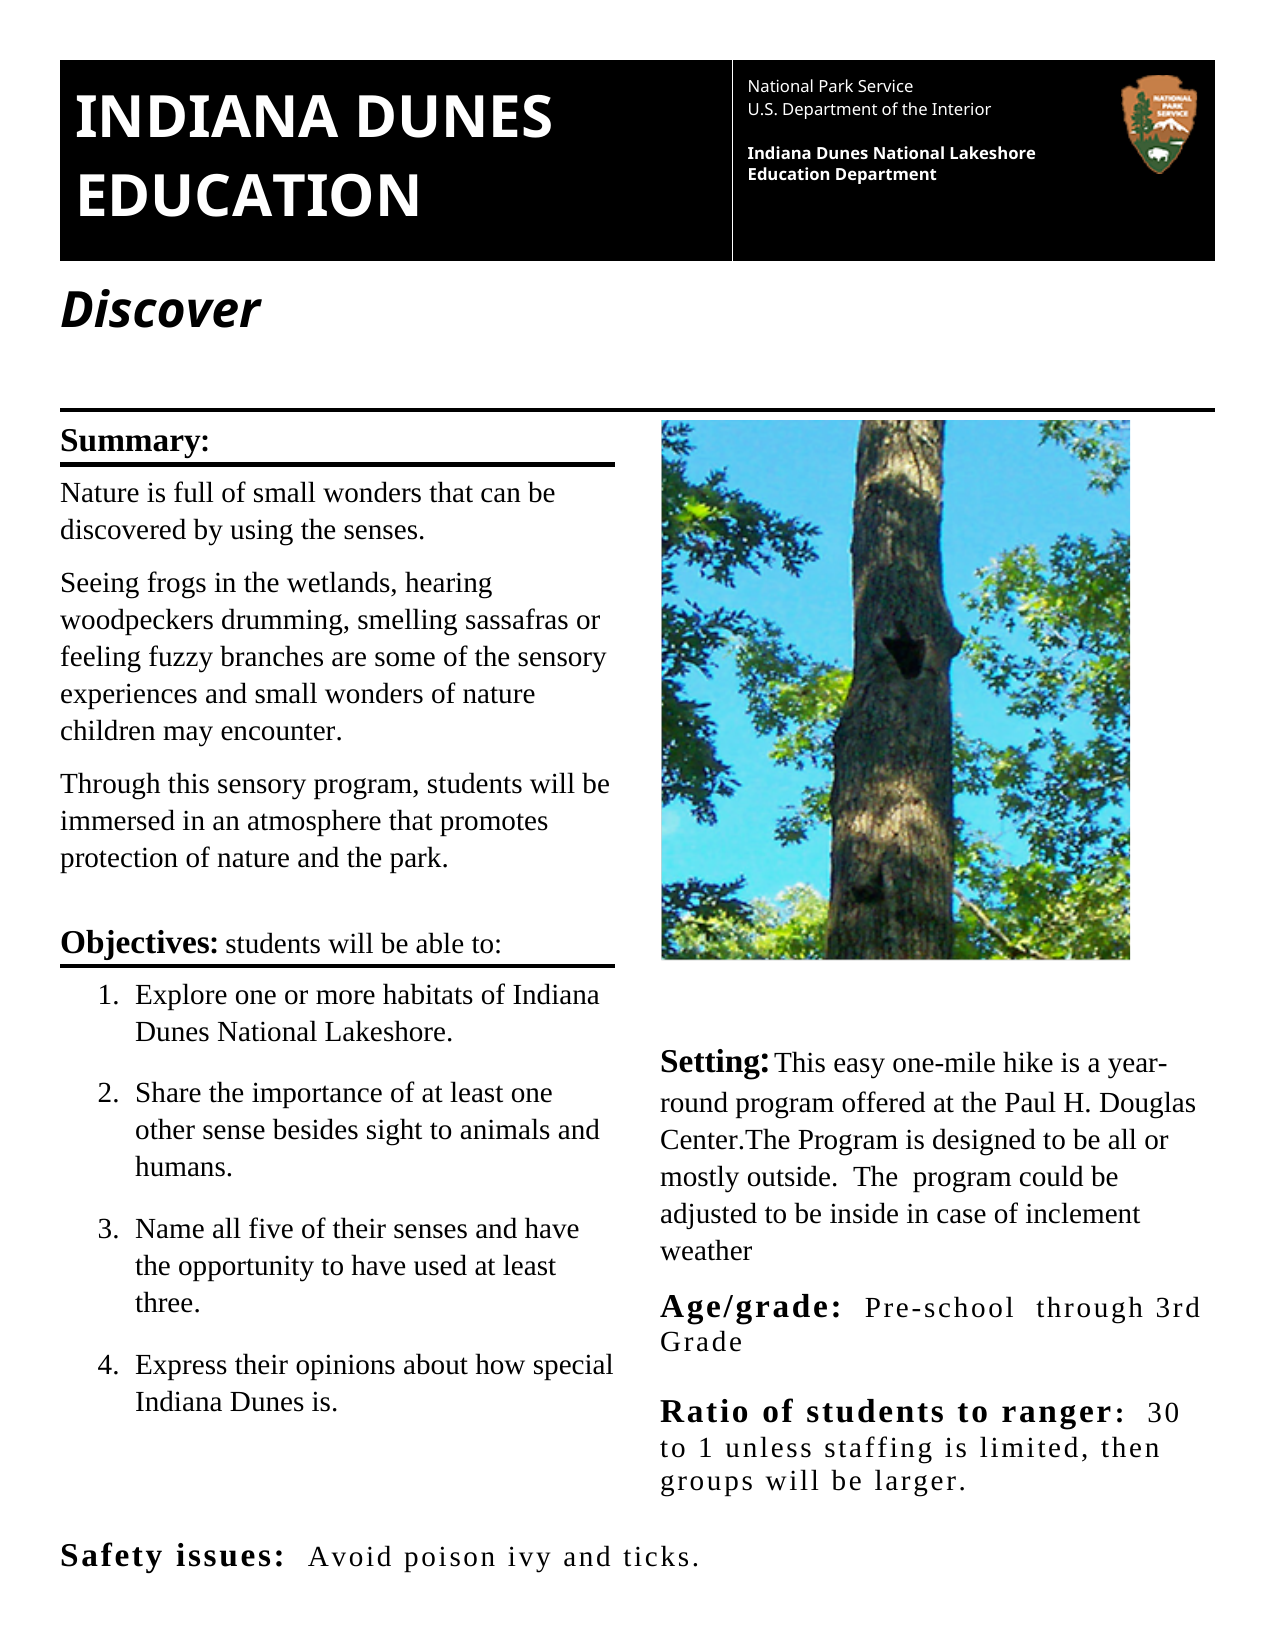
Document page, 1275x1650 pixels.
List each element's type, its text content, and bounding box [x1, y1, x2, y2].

list Explore one or more habitats of Indiana Dunes National Lakeshore. [97, 977, 615, 1047]
table_header [1074, 60, 1215, 261]
list Name all five of their senses and have the opportunity to have used at least three. [97, 1211, 615, 1318]
text Age/grade: Pre-school through 3rd Grade [660, 1286, 1215, 1358]
picture [1121, 75, 1198, 174]
text Safety issues: Avoid poison ivy and ticks. [60, 1535, 1215, 1574]
table_header INDIANA DUNES EDUCATION [60, 60, 732, 261]
text Discover [60, 274, 1215, 342]
text Ratio of students to ranger: 30 to 1 unless staffing is limited, then groups will be larger. [660, 1392, 1215, 1497]
list Express their opinions about how special Indiana Dunes is. [97, 1347, 615, 1417]
list Share the importance of at least one other sense besides sight to animals and humans. [97, 1076, 615, 1183]
table_header National Park Service U.S. Department of the Interior Dunes National Lakeshore Education Department [733, 60, 1074, 261]
text Through this sensory program, students will be immersed in an atmosphere that promotes protection of nature and the park. [60, 766, 615, 874]
text Nature is full of small wonders that can be discovered by using the senses. [60, 475, 615, 545]
text Objectives: students will be able to: [60, 922, 615, 964]
picture [660, 420, 1131, 962]
text Summary: [60, 421, 615, 462]
text Seeing frogs in the wetlands, hearing woodpeckers drumming, smelling sassafras or feeling fuzzy branches are some of the sensory experiences and small wonders of nature children may encounter. [60, 565, 615, 746]
text Setting: This easy one-mile hike is a year-round program offered at the Paul H. Douglas Center.The Program is designed to be all or mostly outside. The program could be adjusted to be inside in case of inclement weather [660, 1036, 1215, 1266]
